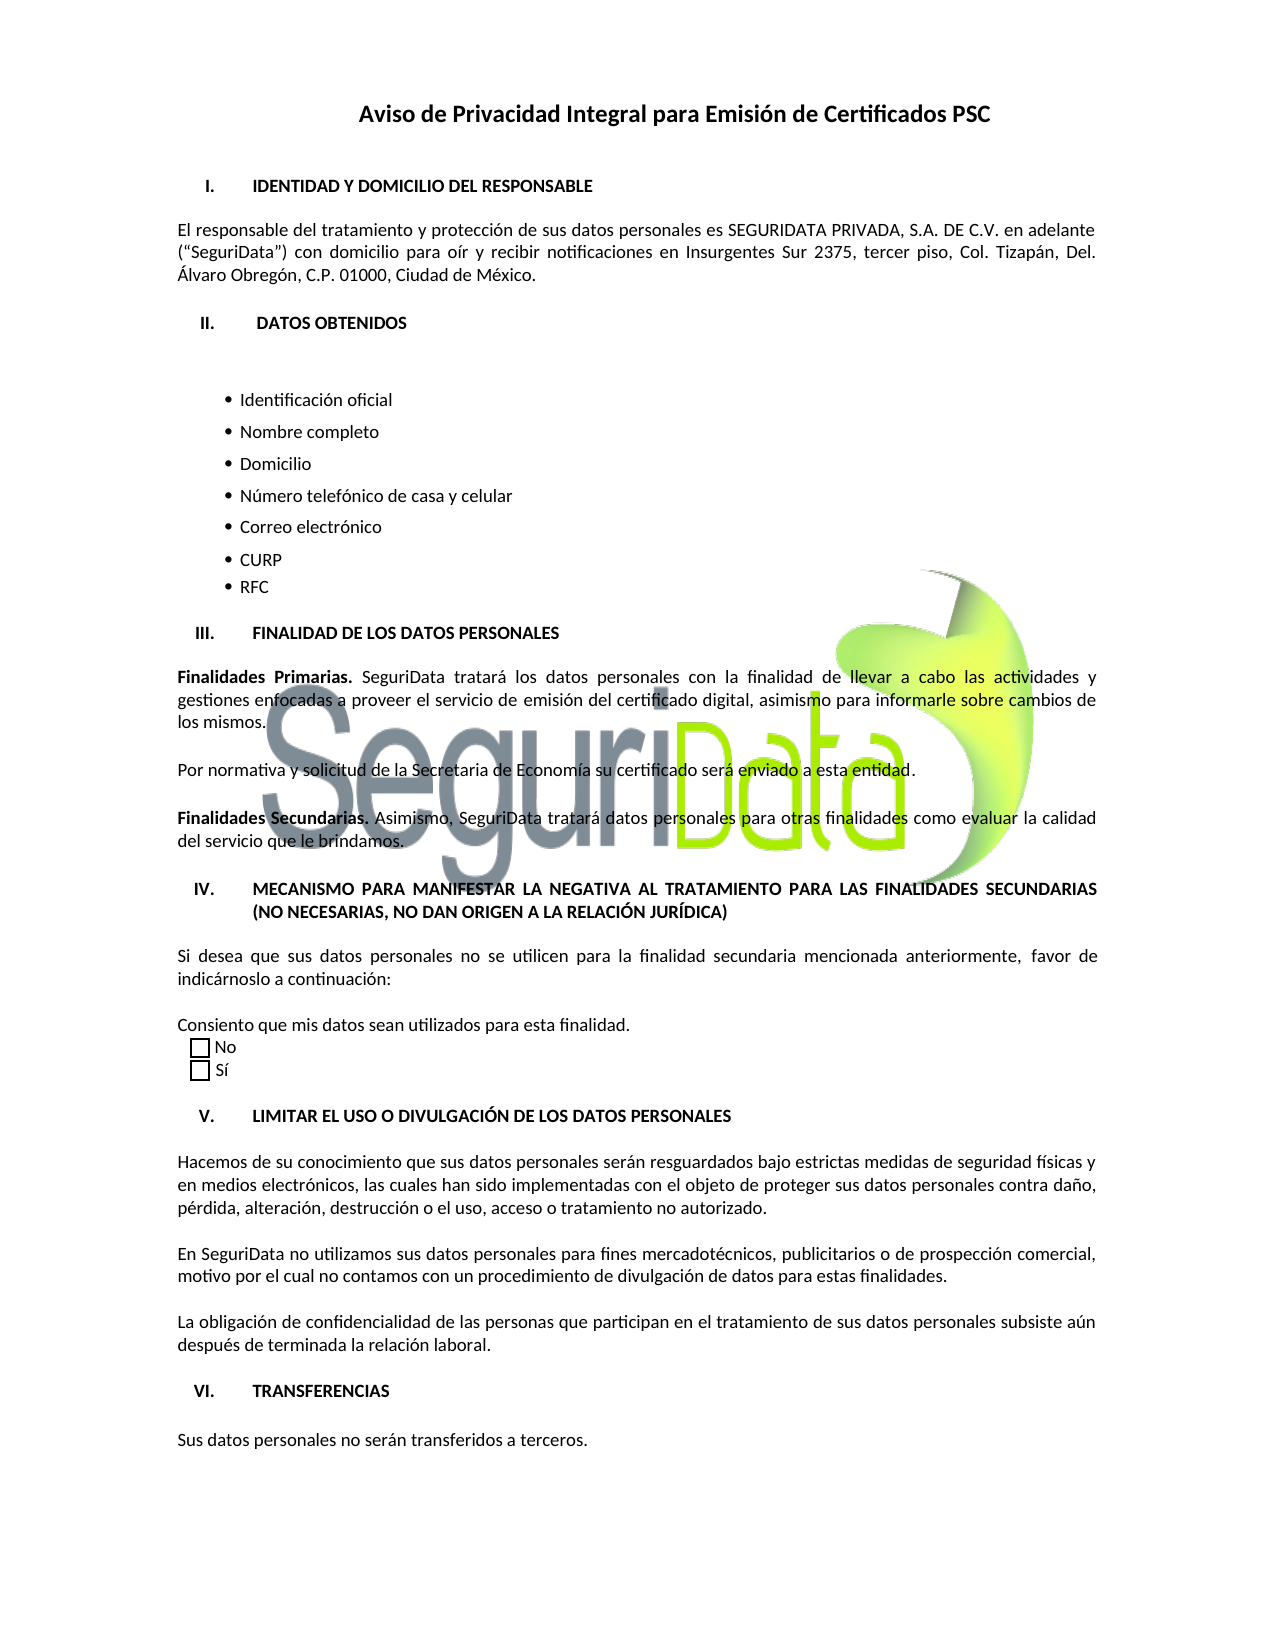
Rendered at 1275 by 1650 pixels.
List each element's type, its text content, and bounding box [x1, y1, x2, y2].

table_cell Domicilio [177, 447, 1098, 479]
table_cell CURP [177, 543, 1098, 575]
table_header Identificación oficial [177, 383, 1098, 415]
table_cell Número telefónico de casa y celular [177, 479, 1098, 511]
text El responsable del tratamiento y protección de sus datos personales es SEGURIDATA PRIVADA, S.A. DE C.V. en adelante (“SeguriData”) con domicilio para oír y recibir notificaciones en Insurgentes Sur 2375, tercer piso, Col. Tizapán, Del. Álvaro Obregón, C.P. 01000, Ciudad de México. [177, 218, 1098, 287]
text Finalidades Secundarias. Asimismo, SeguriData tratará datos personales para otras finalidades como evaluar la calidad del servicio que le brindamos. [177, 806, 1098, 852]
table_cell RFC [177, 575, 1098, 621]
list IDENTIDAD Y DOMICILIO DEL RESPONSABLE [215, 174, 1098, 197]
text Finalidades Primarias. SeguriData tratará los datos personales con la finalidad de llevar a cabo las actividades y gestiones enfocadas a proveer el servicio de emisión del certificado digital, asimismo para informarle sobre cambios de los mismos. [177, 665, 1098, 733]
list MECANISMO PARA MANIFESTAR LA NEGATIVA AL TRATAMIENTO PARA LAS FINALIDADES SECUNDARIAS (NO NECESARIAS, NO DAN ORIGEN A LA RELACIÓN JURÍDICA) [215, 877, 1098, 923]
table_cell Nombre completo [177, 415, 1098, 447]
text La obligación de confidencialidad de las personas que participan en el tratamiento de sus datos personales subsiste aún después de terminada la relación laboral. [177, 1310, 1098, 1356]
list DATOS OBTENIDOS [215, 312, 1098, 334]
text Si desea que sus datos personales no se utilicen para la finalidad secundaria mencionada anteriormente, favor de indicárnoslo a continuación: [177, 944, 1098, 990]
text No [214, 1036, 1098, 1058]
picture [262, 644, 1034, 665]
text Por normativa y solicitud de la Secretaria de Economía su certificado será enviado a esta entidad. [177, 758, 1098, 781]
list TRANSFERENCIAS [215, 1379, 1098, 1402]
text Hacemos de su conocimiento que sus datos personales serán resguardados bajo estrictas medidas de seguridad físicas y en medios electrónicos, las cuales han sido implementadas con el objeto de proteger sus datos personales contra daño, pérdida, alteración, destrucción o el uso, acceso o tratamiento no autorizado. [177, 1150, 1098, 1219]
picture [262, 781, 1034, 806]
text Sus datos personales no serán transferidos a terceros. [177, 1428, 1098, 1451]
picture [262, 733, 1034, 758]
text En SeguriData no utilizamos sus datos personales para fines mercadotécnicos, publicitarios o de prospección comercial, motivo por el cual no contamos con un procedimiento de divulgación de datos para estas finalidades. [177, 1242, 1098, 1287]
picture [262, 852, 1034, 877]
text Consiento que mis datos sean utilizados para esta finalidad. [177, 1013, 1098, 1036]
table_cell Correo electrónico [177, 511, 1098, 543]
text Sí [177, 1058, 1098, 1081]
list LIMITAR EL USO O DIVULGACIÓN DE LOS DATOS PERSONALES [215, 1104, 1098, 1127]
list FINALIDAD DE LOS DATOS PERSONALES [215, 621, 1098, 644]
list Aviso de Privacidad Integral para Emisión de Certificados PSC [252, 98, 1098, 128]
